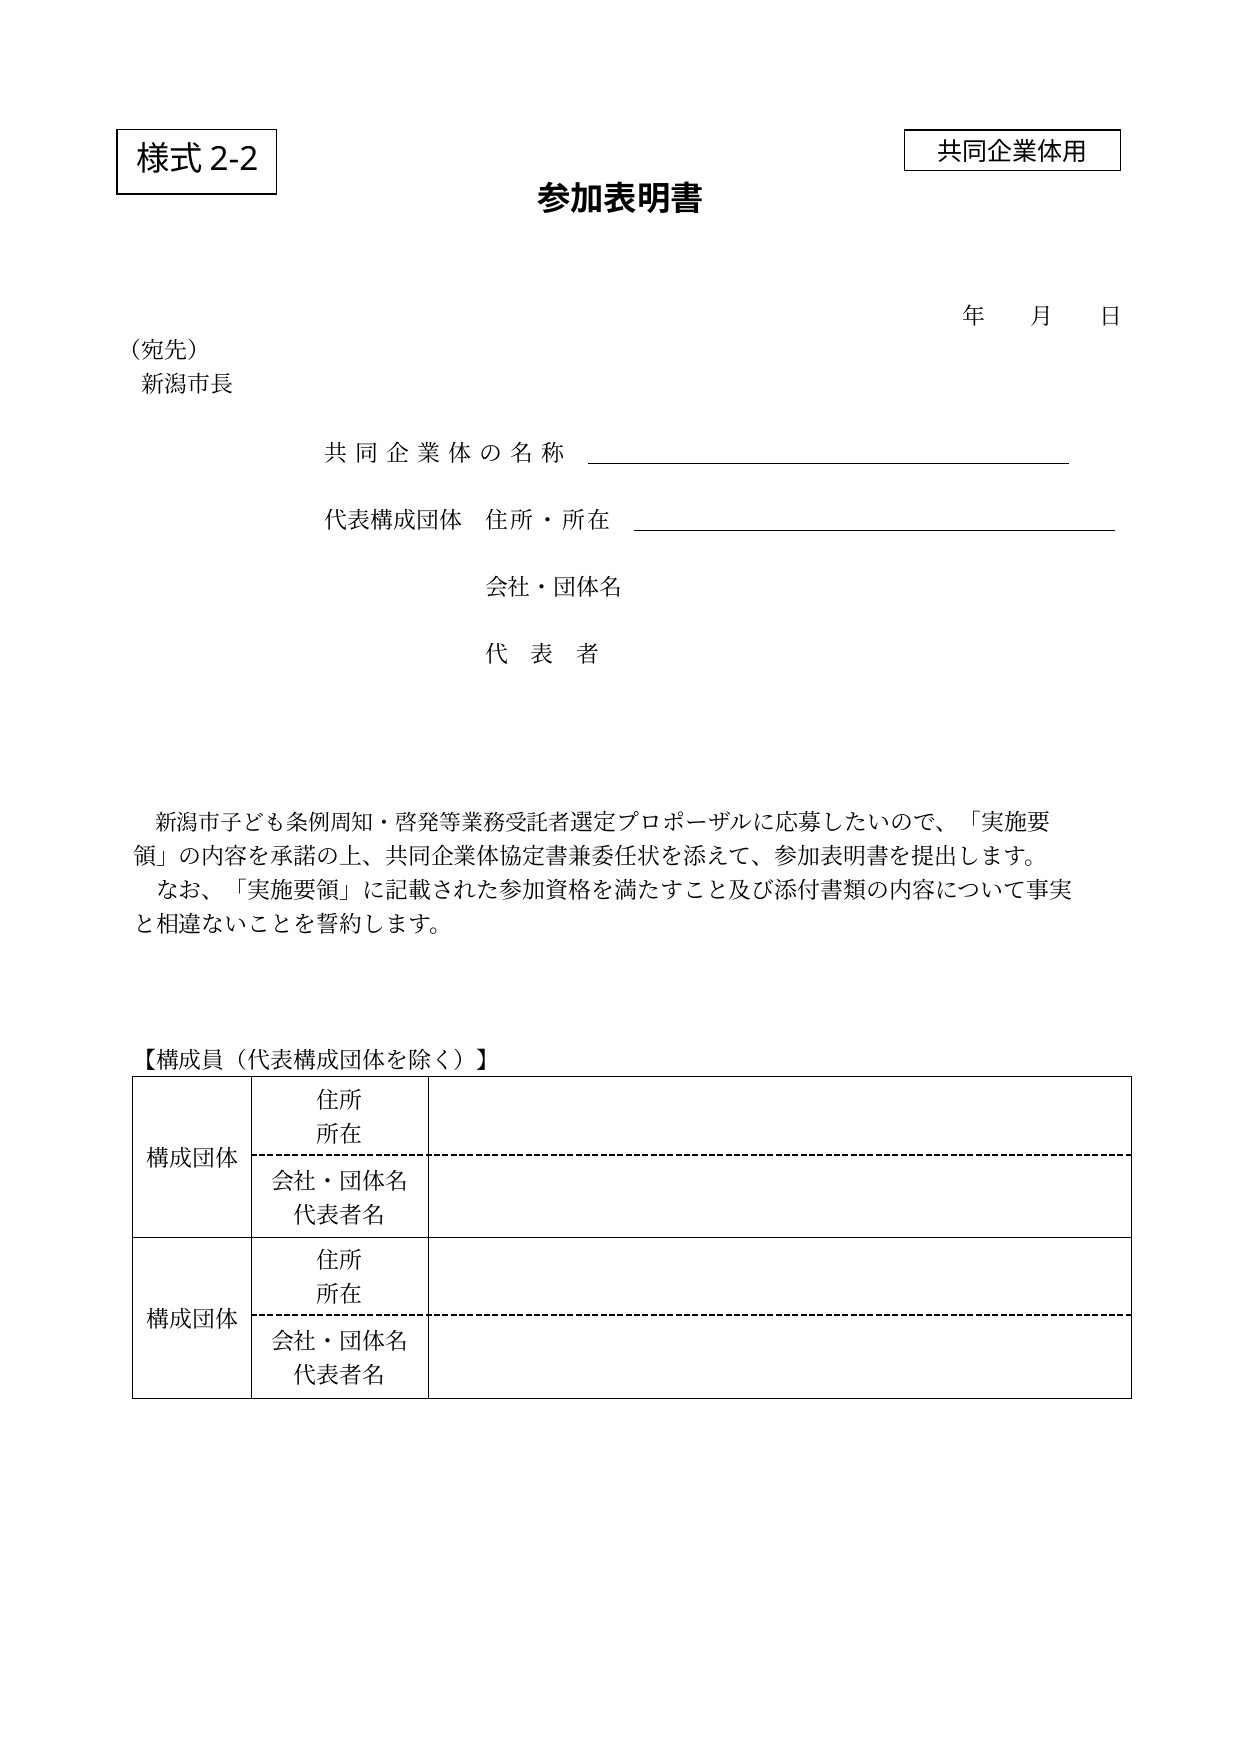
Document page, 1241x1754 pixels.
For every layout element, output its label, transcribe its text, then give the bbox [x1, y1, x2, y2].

table_header 住所 所在 [252, 1077, 428, 1154]
table_cell [429, 1154, 1131, 1237]
table_cell 会社・団体名 代表者名 [252, 1154, 428, 1237]
table_cell [429, 1314, 1131, 1398]
table_cell 住所 所在 [252, 1238, 428, 1314]
table_header [429, 1077, 1131, 1154]
text 年 月 日 [118, 298, 1122, 332]
text なお、「実施要領」に記載された参加資格を満たすこと及び添付書類の内容について事実と相違ないことを誓約します。 [133, 871, 1078, 939]
text 参加表明書 [118, 162, 1122, 230]
table_header 構成団体 [133, 1077, 251, 1237]
text 代表構成団体 住所・所在 [118, 501, 1122, 535]
text 新潟市長 [118, 366, 1122, 400]
text 共同企業体の名称 [118, 434, 1137, 468]
text （宛先） [118, 332, 1122, 366]
text 新潟市子ども条例周知・啓発等業務受託者選定プロポーザルに応募したいので、「実施要領」の内容を承諾の上、共同企業体協定書兼委任状を添えて、参加表明書を提出します。 [133, 803, 1078, 871]
text 【構成員（代表構成団体を除く）】 [118, 1042, 1122, 1076]
text 会社・団体名 [118, 568, 1122, 602]
table_cell [429, 1238, 1131, 1314]
text 代 表 者 [118, 635, 1122, 669]
table_cell 会社・団体名 代表者名 [252, 1314, 428, 1398]
table_cell 構成団体 [133, 1238, 251, 1398]
